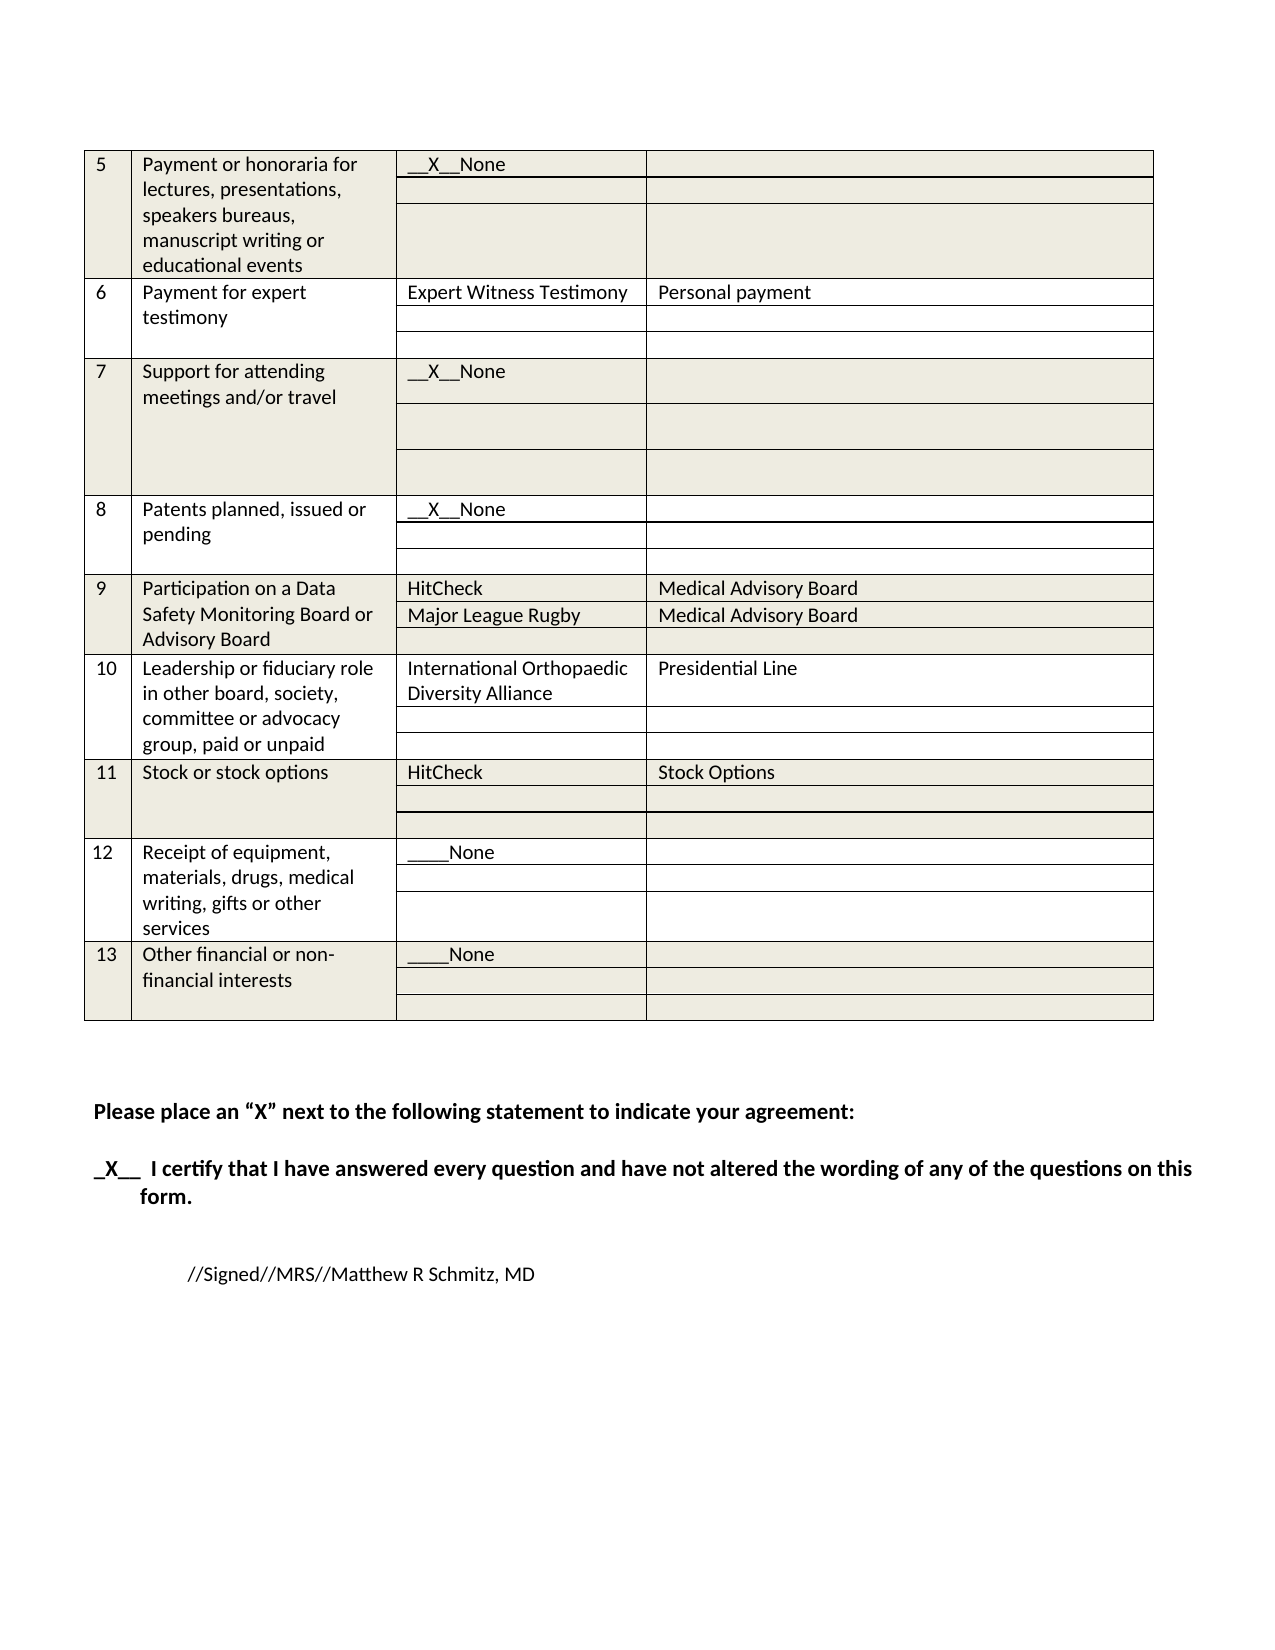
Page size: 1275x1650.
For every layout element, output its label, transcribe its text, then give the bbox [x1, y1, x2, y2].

table_cell HitCheck [397, 575, 646, 601]
table_cell [647, 404, 1153, 449]
table_cell 13 [85, 942, 131, 1020]
table_cell __X__None [397, 496, 646, 521]
table_cell [647, 786, 1153, 811]
table_cell Medical Advisory Board [647, 575, 1153, 601]
table_cell [397, 786, 646, 811]
table_cell Payment for expert testimony [132, 279, 396, 357]
table_cell Support for attending meetings and/or travel [132, 359, 396, 495]
table_cell [397, 450, 646, 495]
text form. [94, 1182, 1237, 1210]
table_cell [647, 549, 1153, 574]
table_cell [397, 968, 646, 993]
table_cell [397, 892, 646, 941]
table_cell 10 [85, 655, 131, 758]
table_cell ____None [397, 942, 646, 967]
table_cell Expert Witness Testimony [397, 279, 646, 304]
table_cell [647, 204, 1153, 278]
table_cell [397, 549, 646, 574]
table_cell [647, 942, 1153, 967]
table_cell [397, 733, 646, 758]
table_cell 11 [85, 760, 131, 838]
table_cell [647, 839, 1153, 864]
table_cell Medical Advisory Board [647, 602, 1153, 627]
table_cell __X__None [397, 359, 646, 403]
table_cell ____None [397, 839, 646, 864]
table_cell [647, 450, 1153, 495]
table_cell [647, 332, 1153, 357]
table_cell Stock or stock options [132, 760, 396, 838]
table_cell [647, 813, 1153, 838]
table_cell [397, 707, 646, 732]
table_cell [647, 865, 1153, 891]
table_cell 6 [85, 279, 131, 357]
table_cell [647, 892, 1153, 941]
table_cell [397, 332, 646, 357]
text _X__ I certify that I have answered every question and have not altered the wording of any of the questions on this [94, 1154, 1237, 1182]
table_cell __X__None [397, 151, 646, 176]
table_cell Patents planned, issued or pending [132, 496, 396, 574]
table_cell Other financial or non-financial interests [132, 942, 396, 1020]
table_cell [397, 306, 646, 331]
table_cell 7 [85, 359, 131, 495]
table_cell [397, 813, 646, 838]
table_cell [397, 404, 646, 449]
table_cell 5 [85, 151, 131, 278]
table_cell Leadership or fiduciary role in other board, society, committee or advocacy group, paid or unpaid [132, 655, 396, 758]
table_cell [647, 178, 1153, 203]
table_cell [647, 151, 1153, 176]
table_cell [397, 865, 646, 891]
table_cell 9 [85, 575, 131, 654]
table_cell Personal payment [647, 279, 1153, 304]
table_cell [397, 995, 646, 1020]
table_cell Participation on a Data Safety Monitoring Board or Advisory Board [132, 575, 396, 654]
table_cell [647, 968, 1153, 993]
table_cell [397, 178, 646, 203]
table_cell Receipt of equipment, materials, drugs, medical writing, gifts or other services [132, 839, 396, 941]
table_cell International Orthopaedic Diversity Alliance [397, 655, 646, 706]
table_cell [647, 359, 1153, 403]
table_cell [647, 523, 1153, 548]
table_cell [647, 995, 1153, 1020]
text //Signed//MRS//Matthew R Schmitz, MD [187, 1261, 1087, 1286]
table_cell [647, 707, 1153, 732]
table_cell Presidential Line [647, 655, 1153, 706]
table_cell [397, 628, 646, 654]
table_cell Payment or honoraria for lectures, presentations, speakers bureaus, manuscript writing or educational events [132, 151, 396, 278]
table_cell 12 [85, 839, 131, 941]
table_cell [397, 204, 646, 278]
table_cell [647, 733, 1153, 758]
table_cell Stock Options [647, 760, 1153, 785]
table_cell [647, 306, 1153, 331]
table_cell 8 [85, 496, 131, 574]
table_cell [647, 496, 1153, 521]
table_cell Major League Rugby [397, 602, 646, 627]
text Please place an “X” next to the following statement to indicate your agreement: [94, 1097, 1237, 1125]
table_cell [397, 523, 646, 548]
table_cell HitCheck [397, 760, 646, 785]
table_cell [647, 628, 1153, 654]
